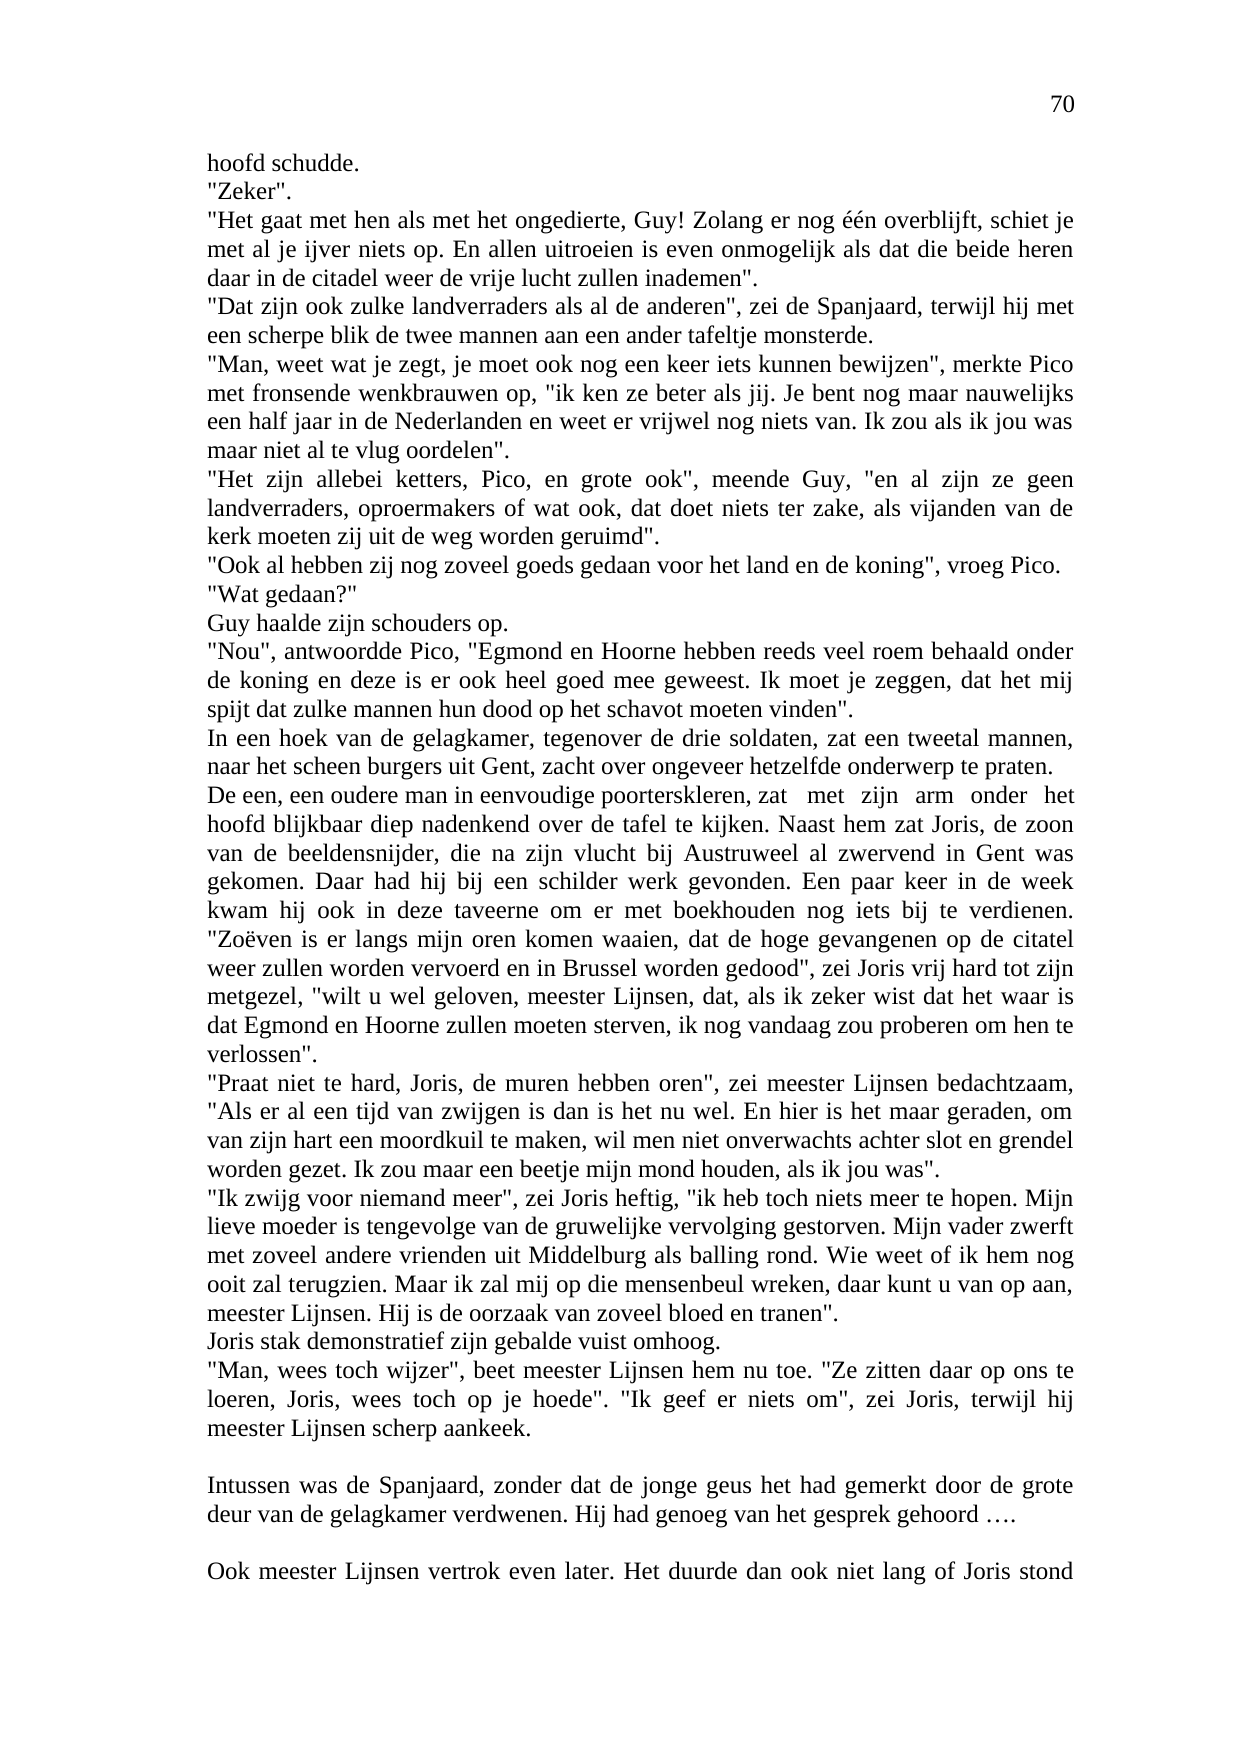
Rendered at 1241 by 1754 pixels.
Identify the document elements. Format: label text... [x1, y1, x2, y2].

text "Man, wees toch wijzer", beet meester Lijnsen hem nu toe. "Ze zitten daar op ons te loeren, Joris, wees toch op je hoede". "Ik geef er niets om", zei Joris, terwijl hij meester Lijnsen scherp aankeek. [207, 1355, 1075, 1441]
text "Ook al hebben zij nog zoveel goeds gedaan voor het land en de koning", vroeg Pico. [207, 550, 1075, 579]
text "Wat gedaan?" [207, 579, 1075, 608]
text In een hoek van de gelagkamer, tegenover de drie soldaten, zat een tweetal mannen, naar het scheen burgers uit Gent, zacht over ongeveer hetzelfde onderwerp te praten. [207, 723, 1075, 780]
text Intussen was de Spanjaard, zonder dat de jonge geus het had gemerkt door de grote deur van de gelagkamer verdwenen. Hij had genoeg van het gesprek gehoord …. [207, 1470, 1075, 1528]
text "Man, weet wat je zegt, je moet ook nog een keer iets kunnen bewijzen", merkte Pico met fronsende wenkbrauwen op, "ik ken ze beter als jij. Je bent nog maar nauwelijks een half jaar in de Nederlanden en weet er vrijwel nog niets van. Ik zou als ik jou was maar niet al te vlug oordelen". [207, 349, 1075, 464]
text "Dat zijn ook zulke landverraders als al de anderen", zei de Spanjaard, terwijl hij met een scherpe blik de twee mannen aan een ander tafeltje monsterde. [207, 291, 1075, 349]
text Joris stak demonstratief zijn gebalde vuist omhoog. [207, 1326, 1075, 1355]
text "Het gaat met hen als met het ongedierte, Guy! Zolang er nog één overblijft, schiet je met al je ijver niets op. En allen uitroeien is even onmogelijk als dat die beide heren daar in de citadel weer de vrije lucht zullen inademen". [207, 205, 1075, 291]
text De een, een oudere man in eenvoudige poorterskleren, zat met zijn arm onder het hoofd blijkbaar diep nadenkend over de tafel te kijken. Naast hem zat Joris, de zoon van de beeldensnijder, die na zijn vlucht bij Austruweel al zwervend in Gent was gekomen. Daar had hij bij een schilder werk gevonden. Een paar keer in de week kwam hij ook in deze taveerne om er met boekhouden nog iets bij te verdienen. "Zoëven is er langs mijn oren komen waaien, dat de hoge gevangenen op de citatel weer zullen worden vervoerd en in Brussel worden gedood", zei Joris vrij hard tot zijn metgezel, "wilt u wel geloven, meester Lijnsen, dat, als ik zeker wist dat het waar is dat Egmond en Hoorne zullen moeten sterven, ik nog vandaag zou proberen om hen te verlossen". [207, 780, 1075, 1068]
text Guy haalde zijn schouders op. [207, 608, 1075, 636]
text "Zeker". [207, 176, 1075, 205]
text "Ik zwijg voor niemand meer", zei Joris heftig, "ik heb toch niets meer te hopen. Mijn lieve moeder is tengevolge van de gruwelijke vervolging gestorven. Mijn vader zwerft met zoveel andere vrienden uit Middelburg als balling rond. Wie weet of ik hem nog ooit zal terugzien. Maar ik zal mij op die mensenbeul wreken, daar kunt u van op aan, meester Lijnsen. Hij is de oorzaak van zoveel bloed en tranen". [207, 1183, 1075, 1326]
text "Praat niet te hard, Joris, de muren hebben oren", zei meester Lijnsen bedachtzaam, "Als er al een tijd van zwijgen is dan is het nu wel. En hier is het maar geraden, om van zijn hart een moordkuil te maken, wil men niet onverwachts achter slot en grendel worden gezet. Ik zou maar een beetje mijn mond houden, als ik jou was". [207, 1068, 1075, 1183]
text "Het zijn allebei ketters, Pico, en grote ook", meende Guy, "en al zijn ze geen landverraders, oproermakers of wat ook, dat doet niets ter zake, als vijanden van de kerk moeten zij uit de weg worden geruimd". [207, 464, 1075, 550]
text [207, 148, 1075, 176]
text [207, 1556, 1075, 1585]
text "Nou", antwoordde Pico, "Egmond en Hoorne hebben reeds veel roem behaald onder de koning en deze is er ook heel goed mee geweest. Ik moet je zeggen, dat het mij spijt dat zulke mannen hun dood op het schavot moeten vinden". [207, 636, 1075, 723]
